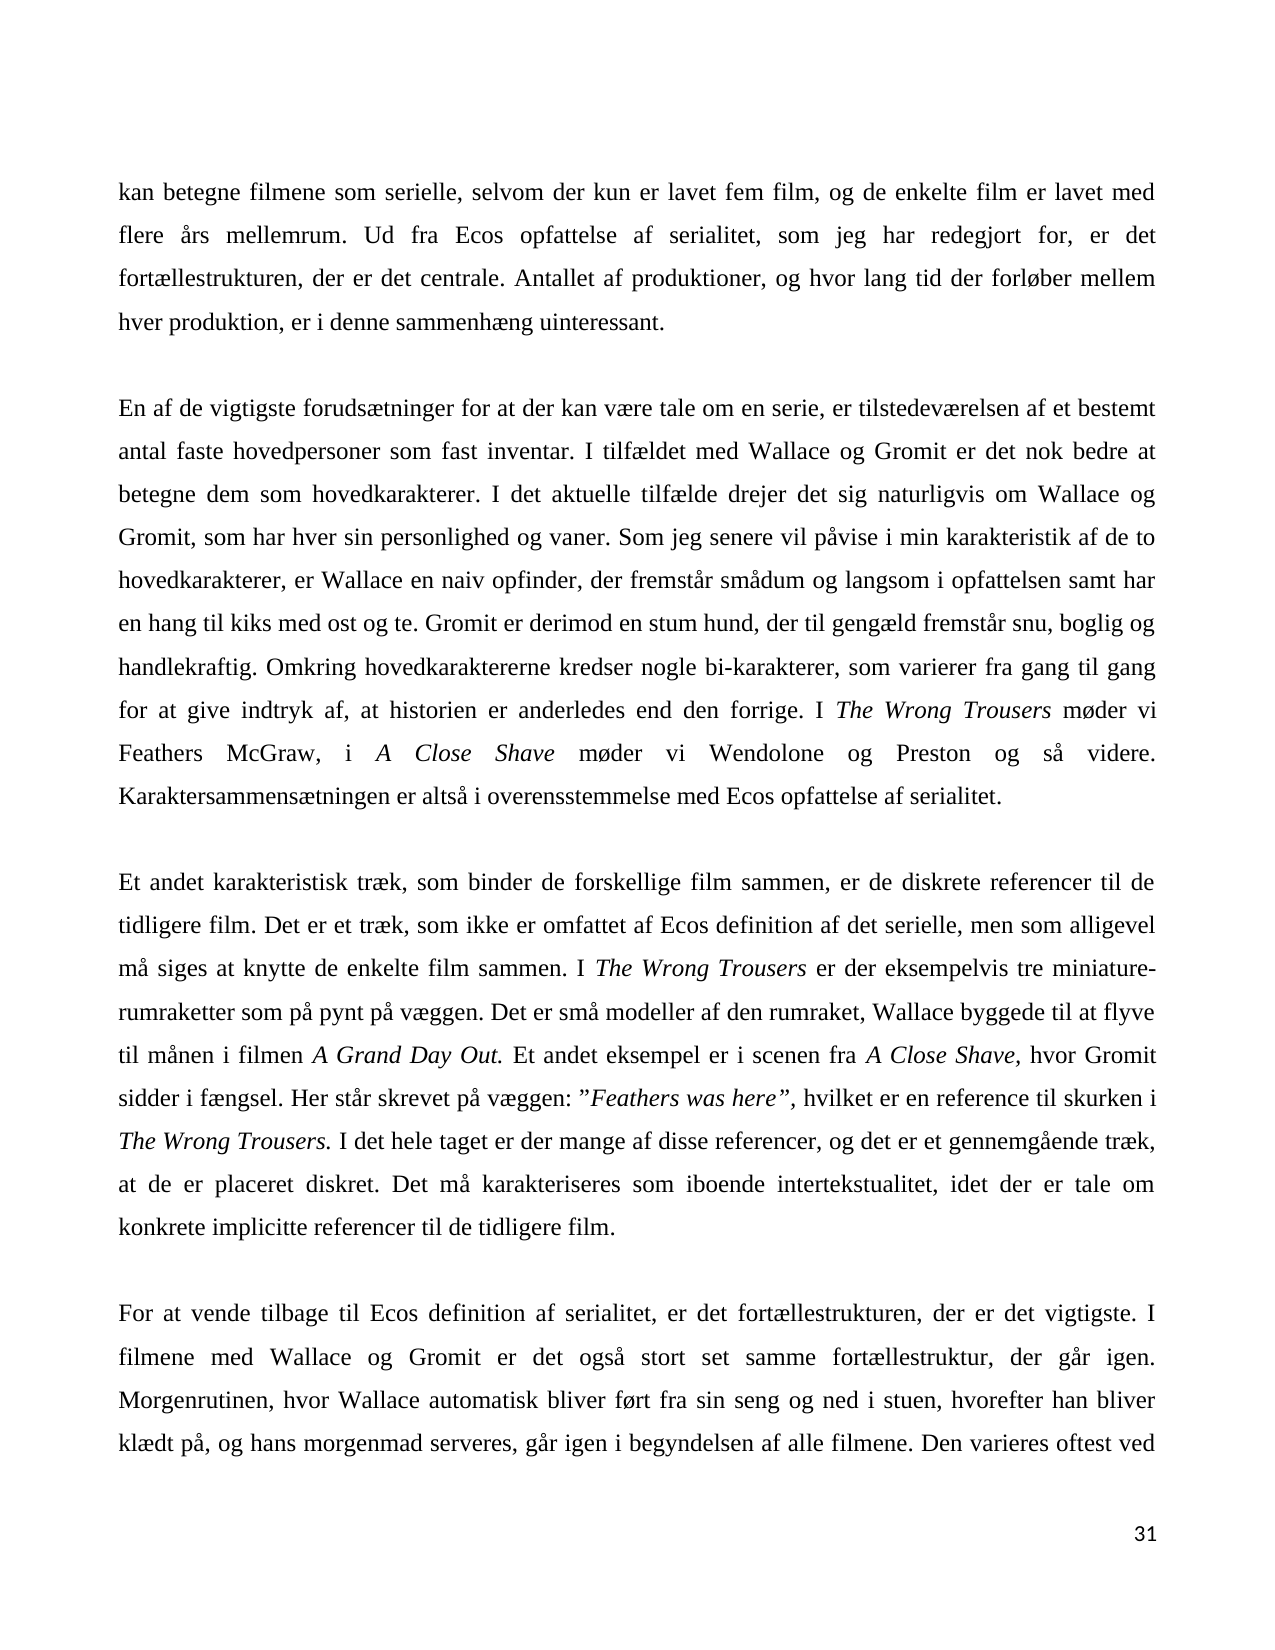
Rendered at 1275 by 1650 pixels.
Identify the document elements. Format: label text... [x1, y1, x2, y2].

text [118, 177, 1157, 335]
text En af de vigtigste forudsætninger for at der kan være tale om en serie, er tilstedeværelsen af et bestemt antal faste hovedpersoner som fast inventar. I tilfældet med Wallace og Gromit er det nok bedre at betegne dem som hovedkarakterer. I det aktuelle tilfælde drejer det sig naturligvis om Wallace og Gromit, som har hver sin personlighed og vaner. Som jeg senere vil påvise i min karakteristik af de to hovedkarakterer, er Wallace en naiv opfinder, der fremstår smådum og langsom i opfattelsen samt har en hang til kiks med ost og te. Gromit er derimod en stum hund, der til gengæld fremstår snu, boglig og handlekraftig. Omkring hovedkaraktererne kredser nogle bi-karakterer, som varierer fra gang til gang for at give indtryk af, at historien er anderledes end den forrige. I The Wrong Trousers møder vi Feathers McGraw, i A Close Shave møder vi Wendolone og Preston og så videre. Karaktersammensætningen er altså i overensstemmelse med Ecos opfattelse af serialitet. [118, 393, 1157, 810]
text Et andet karakteristisk træk, som binder de forskellige film sammen, er de diskrete referencer til de tidligere film. Det er et træk, som ikke er omfattet af Ecos definition af det serielle, men som alligevel må siges at knytte de enkelte film sammen. I The Wrong Trousers er der eksempelvis tre miniature-rumraketter som på pynt på væggen. Det er små modeller af den rumraket, Wallace byggede til at flyve til månen i filmen A Grand Day Out. Et andet eksempel er i scenen fra A Close Shave, hvor Gromit sidder i fængsel. Her står skrevet på væggen: ”Feathers was here”, hvilket er en reference til skurken i The Wrong Trousers. I det hele taget er der mange af disse referencer, og det er et gennemgående træk, at de er placeret diskret. Det må karakteriseres som iboende intertekstualitet, idet der er tale om konkrete implicitte referencer til de tidligere film. [118, 867, 1157, 1241]
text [118, 1298, 1157, 1457]
